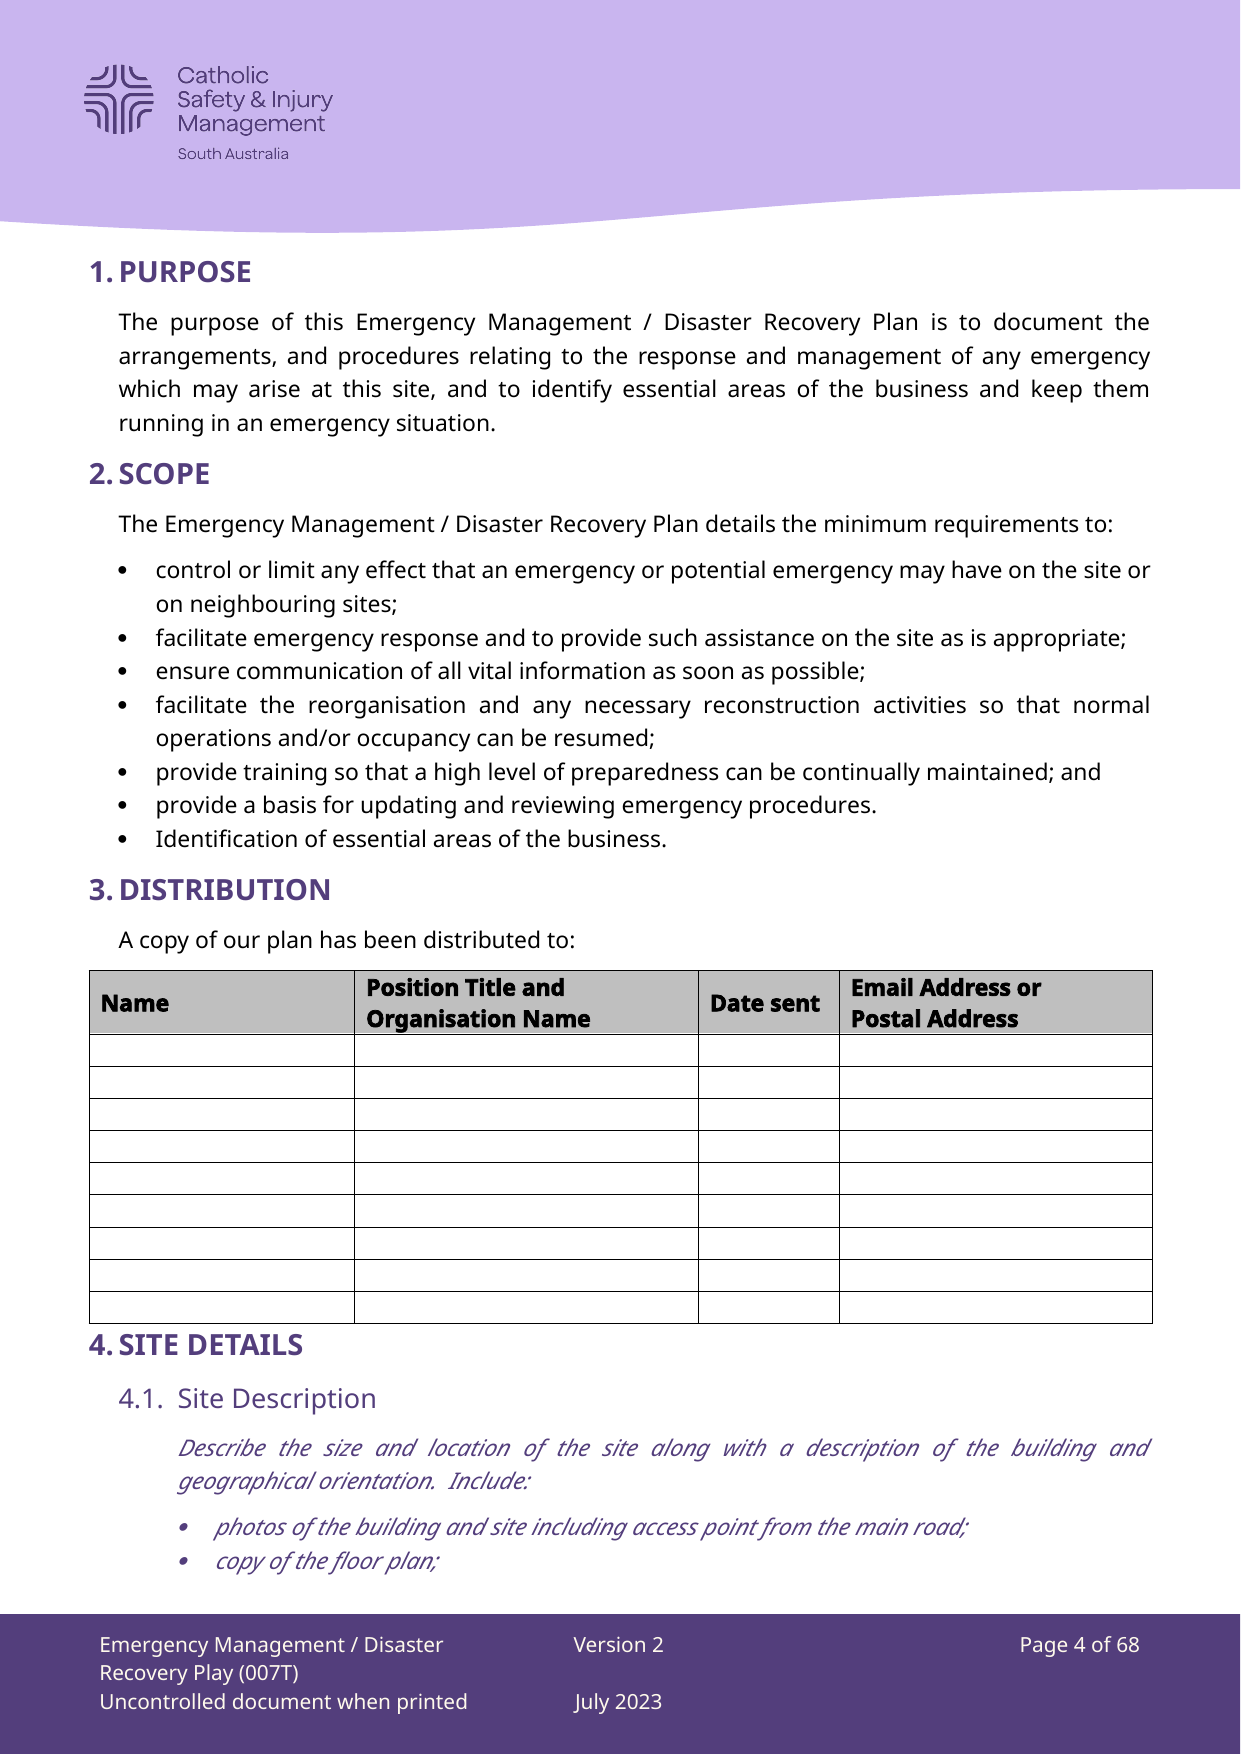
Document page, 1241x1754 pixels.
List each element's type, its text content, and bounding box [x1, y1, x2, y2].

table_cell [90, 1067, 354, 1098]
list photos of the building and site including access point from the main road; [177, 1511, 1152, 1542]
table_cell [355, 1292, 698, 1323]
table_cell [699, 1163, 839, 1194]
list facilitate the reorganisation and any necessary reconstruction activities so that normal operations and/or occupancy can be resumed; [118, 688, 1152, 753]
table_cell [90, 1163, 354, 1194]
table_cell [699, 1195, 839, 1227]
table_cell [840, 1195, 1152, 1227]
subtitle PURPOSE [89, 251, 1152, 291]
table_cell [840, 1260, 1152, 1291]
table_cell [699, 1131, 839, 1162]
table_cell [90, 1228, 354, 1259]
table_header Email Address or Postal Address [840, 971, 1152, 1033]
table_cell [699, 1035, 839, 1066]
subtitle DISTRIBUTION [89, 869, 1152, 908]
picture [59, 39, 361, 187]
table_cell [90, 1099, 354, 1130]
table_cell [840, 1292, 1152, 1323]
table_cell [699, 1067, 839, 1098]
table_cell [699, 1099, 839, 1130]
list provide a basis for updating and reviewing emergency procedures. [118, 789, 1152, 820]
table_cell [840, 1163, 1152, 1194]
table_cell [355, 1228, 698, 1259]
table_cell [90, 1195, 354, 1227]
subtitle Site Description [118, 1379, 1152, 1416]
table_cell [90, 1260, 354, 1291]
table_cell [840, 1099, 1152, 1130]
text The Emergency Management / Disaster Recovery Plan details the minimum requirements to: [118, 508, 1152, 539]
table_cell [840, 1131, 1152, 1162]
list Identification of essential areas of the business. [118, 823, 1152, 854]
list facilitate emergency response and to provide such assistance on the site as is appropriate; [118, 621, 1152, 653]
list control or limit any effect that an emergency or potential emergency may have on the site or on neighbouring sites; [118, 554, 1152, 619]
text A copy of our plan has been distributed to: [118, 924, 1152, 955]
table_cell [90, 1292, 354, 1323]
list ensure communication of all vital information as soon as possible; [118, 655, 1152, 686]
table_cell [355, 1131, 698, 1162]
list copy of the floor plan; [177, 1545, 1152, 1576]
subtitle SCOPE [89, 453, 1152, 493]
table_cell [840, 1228, 1152, 1259]
table_cell [699, 1228, 839, 1259]
table_header Position Title and Organisation Name [355, 971, 698, 1033]
table_cell [355, 1099, 698, 1130]
table_cell [90, 1131, 354, 1162]
list provide training so that a high level of preparedness can be continually maintained; and [118, 756, 1152, 787]
table_cell [840, 1067, 1152, 1098]
subtitle SITE DETAILS [89, 1324, 1152, 1364]
table_cell [699, 1260, 839, 1291]
table_cell [355, 1163, 698, 1194]
table_cell [355, 1035, 698, 1066]
table_cell [699, 1292, 839, 1323]
text Describe the size and location of the site along with a description of the building and geographical orientation. Include: [177, 1432, 1152, 1496]
table_cell [355, 1260, 698, 1291]
table_cell [840, 1035, 1152, 1066]
table_cell [355, 1195, 698, 1227]
table_header Name [90, 971, 354, 1033]
table_cell [90, 1035, 354, 1066]
table_cell [355, 1067, 698, 1098]
text The purpose of this Emergency Management / Disaster Recovery Plan is to document the arrangements, and procedures relating to the response and management of any emergency which may arise at this site, and to identify essential areas of the business and keep them running in an emergency situation. [118, 306, 1152, 438]
table_header Date sent [699, 971, 839, 1033]
